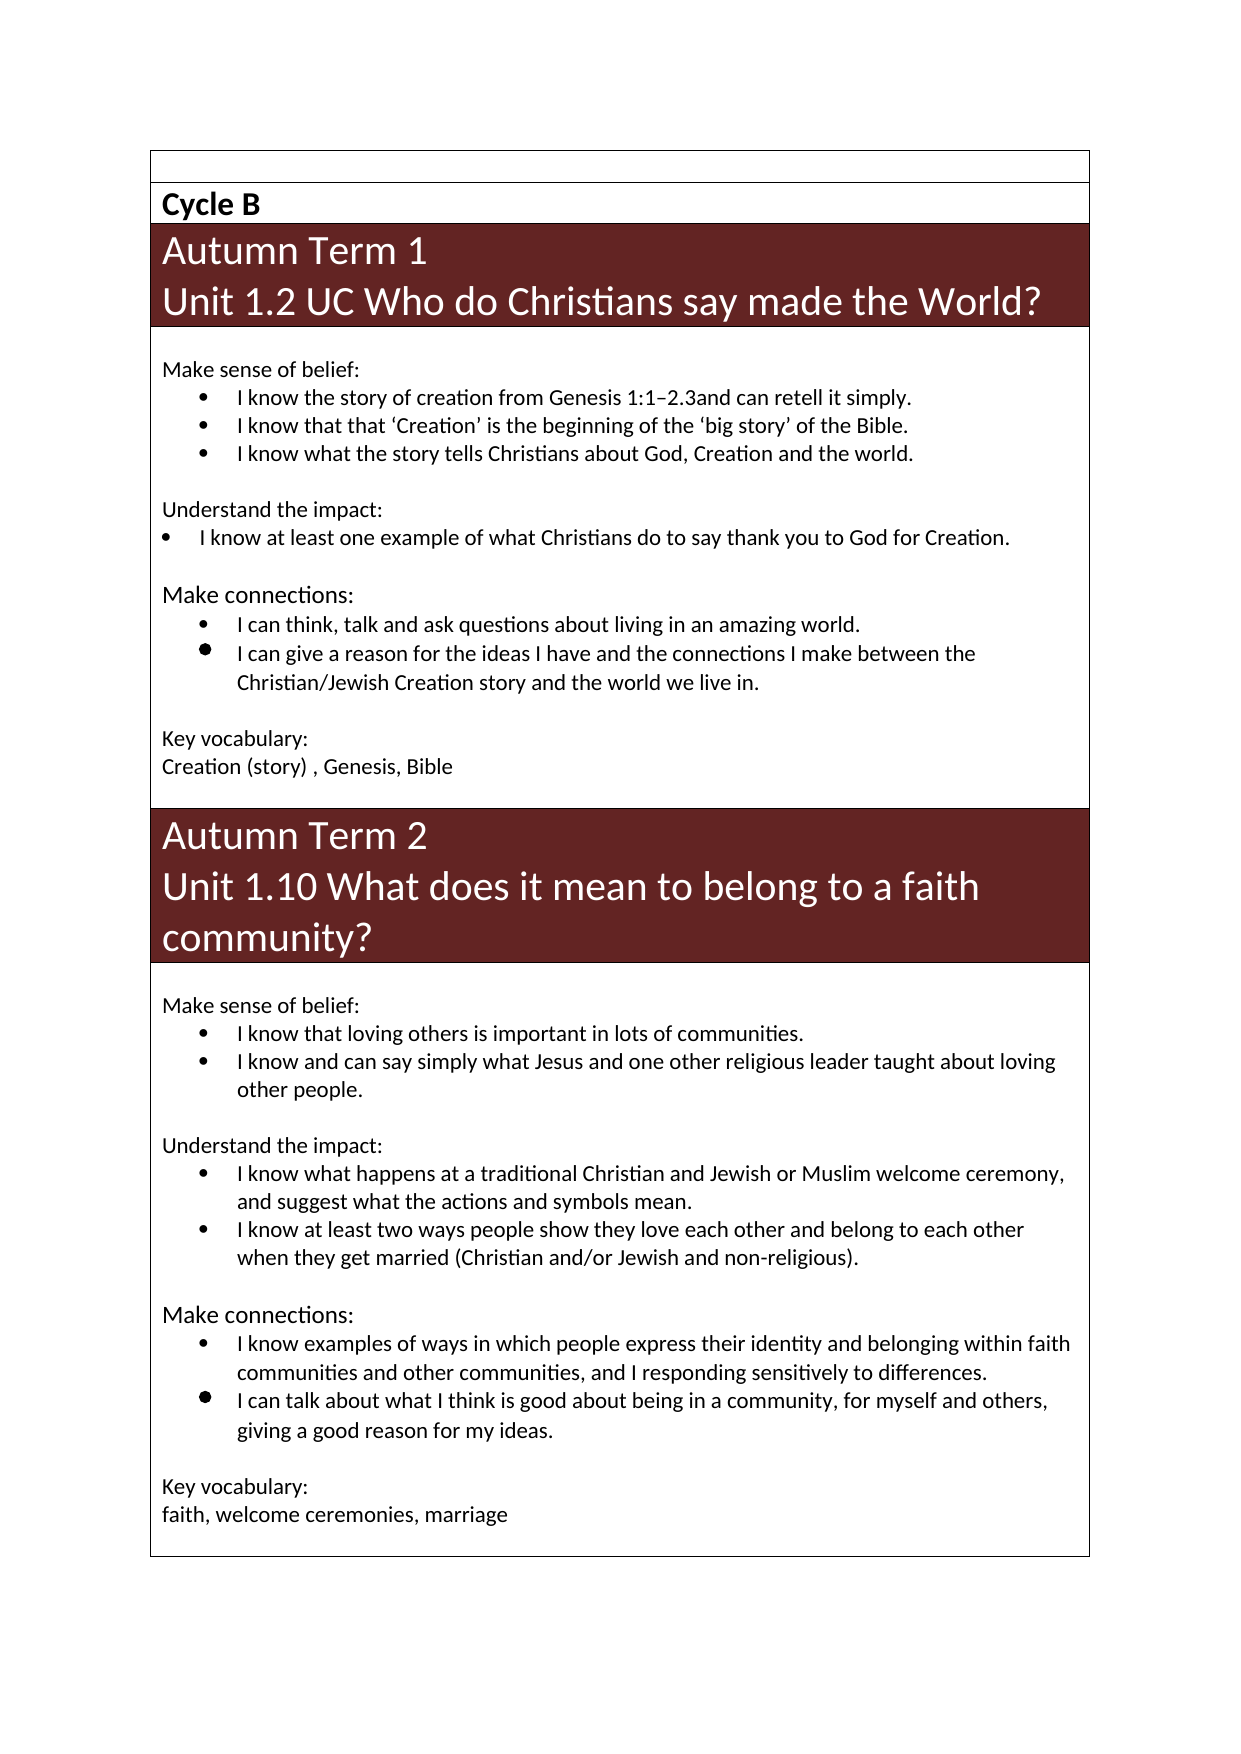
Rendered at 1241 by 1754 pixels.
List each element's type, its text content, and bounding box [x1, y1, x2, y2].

table_cell Autumn Term 2 Unit 1.10 What does it mean to belong to a faith community? [151, 809, 1089, 962]
table_cell Make sense of belief: I know the story of creation from Genesis 1:1–2.3and can retell it simply. I know that that ‘Creation’ is the beginning of the ‘big story’ of the Bible. I know what the story tells Christians about God, Creation and the world. Understand the impact: I know at least one example of what Christians do to say thank you to God for Creation. Make connections: I can think, talk and ask questions about living in an amazing world. I can give a reason for the ideas I have and the connections I make between the Christian/Jewish Creation story and the world we live in. Key vocabulary: Creation (story) , Genesis, Bible [151, 327, 1089, 808]
table_cell Autumn Term 1 Unit 1.2 UC Who do Christians say made the World? [151, 224, 1089, 326]
table_cell Make sense of belief: I know that loving others is important in lots of communities. I know and can say simply what Jesus and one other religious leader taught about loving other people. Understand the impact: I know what happens at a traditional Christian and Jewish or Muslim welcome ceremony, and suggest what the actions and symbols mean. I know at least two ways people show they love each other and belong to each other when they get married (Christian and/or Jewish and non-religious). Make connections: I know examples of ways in which people express their identity and belonging within faith communities and other communities, and I responding sensitively to differences. I can talk about what I think is good about being in a community, for myself and others, giving a good reason for my ideas. Key vocabulary: faith, welcome ceremonies, marriage [151, 963, 1089, 1556]
table_cell Cycle B [151, 183, 1089, 223]
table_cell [151, 151, 1089, 182]
